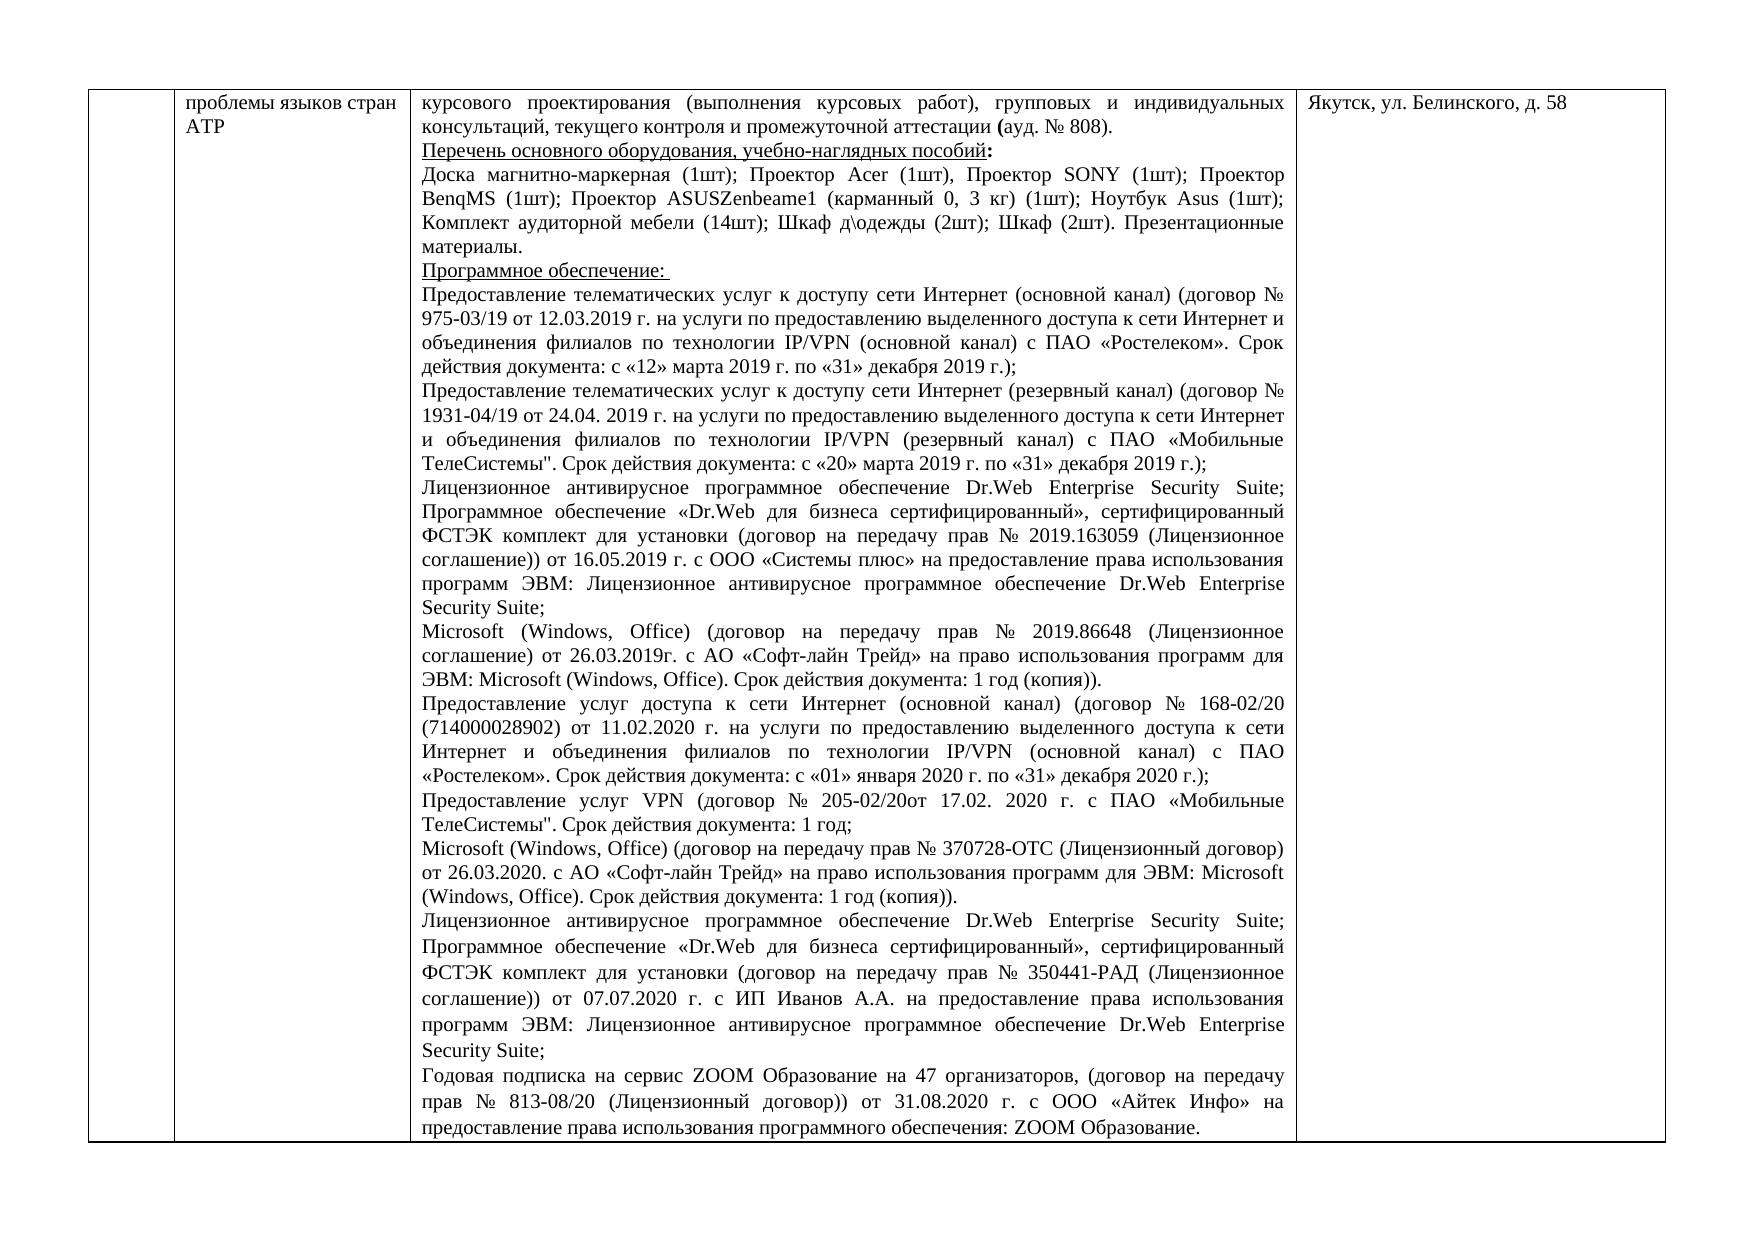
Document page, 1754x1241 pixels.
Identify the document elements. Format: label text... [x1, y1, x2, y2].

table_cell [175, 90, 410, 1141]
table_cell 7 [89, 90, 174, 1141]
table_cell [1297, 90, 1665, 1141]
